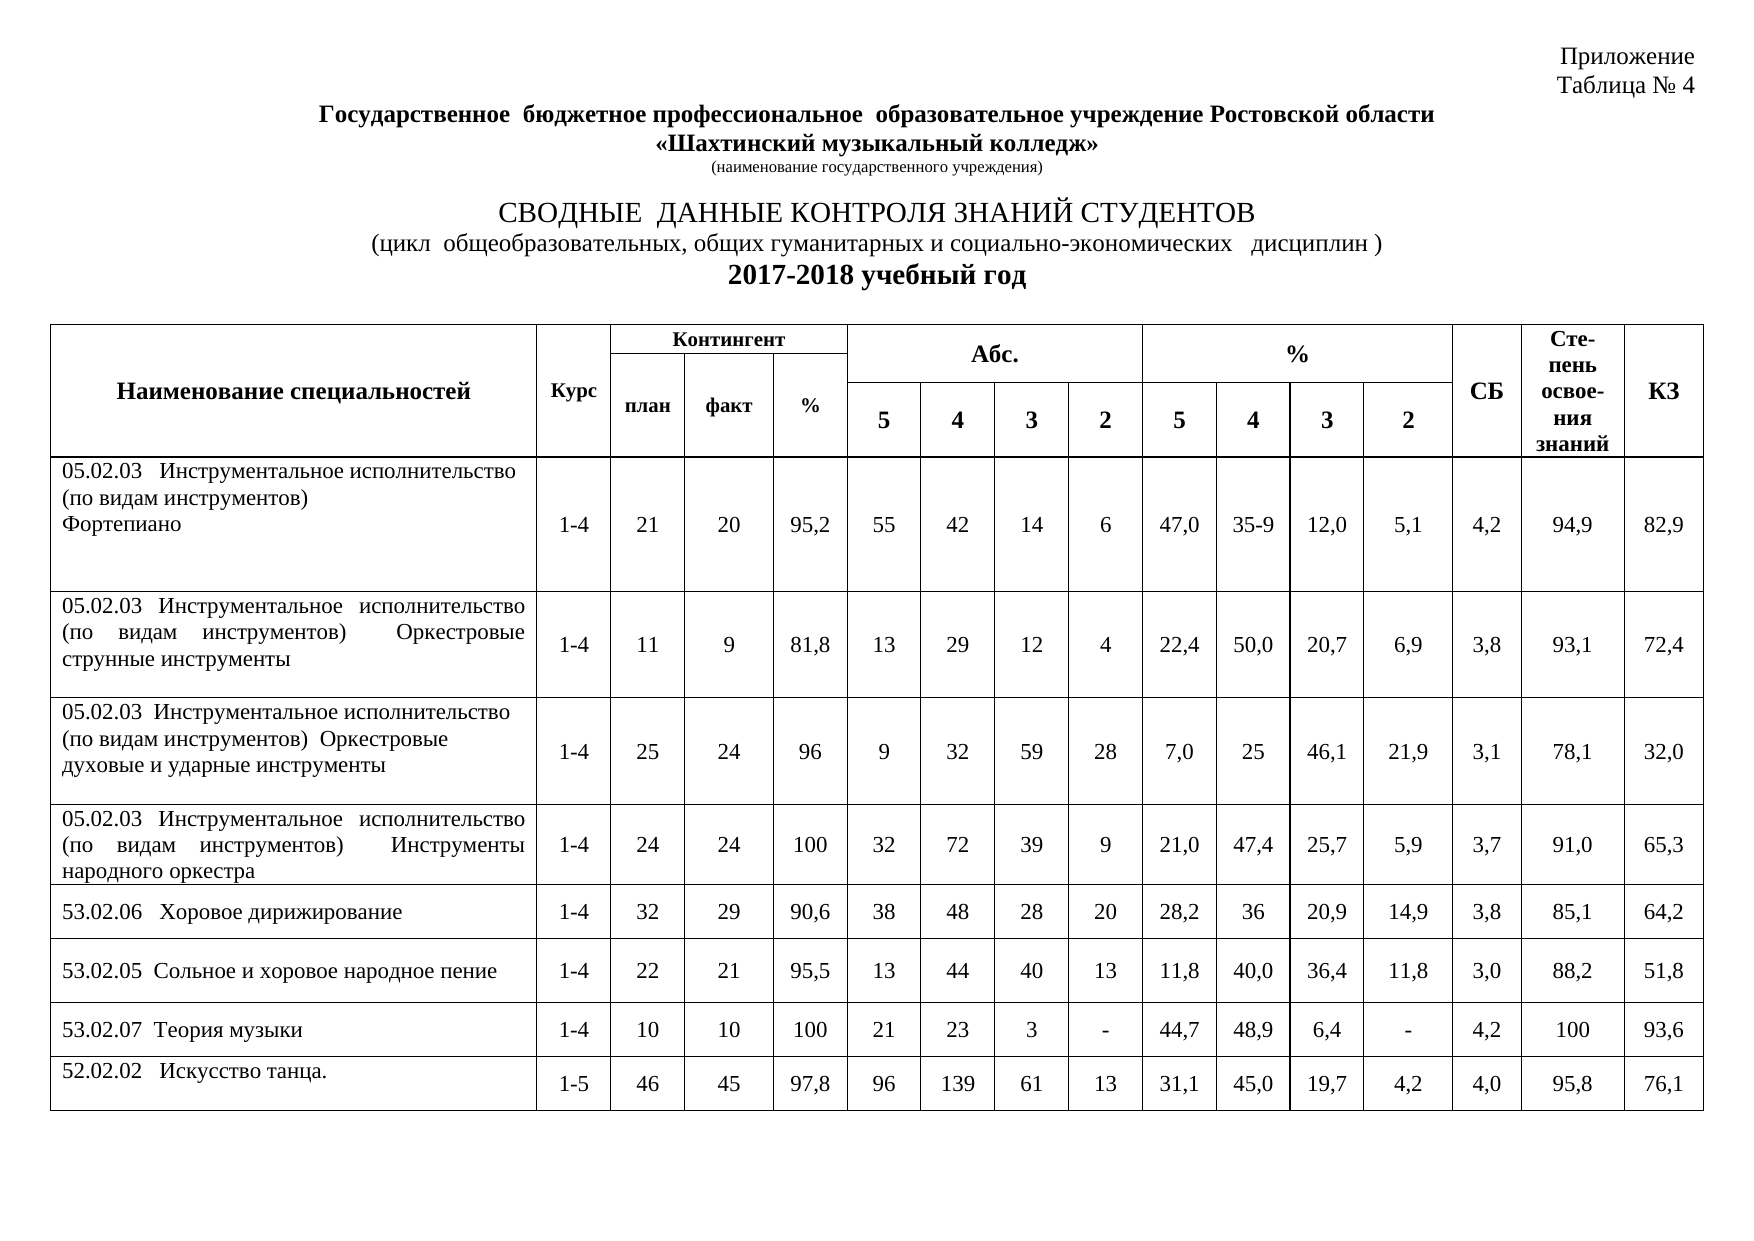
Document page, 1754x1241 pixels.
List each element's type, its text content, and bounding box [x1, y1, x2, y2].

table_cell 11,8 [1364, 939, 1452, 1002]
table_cell 45 [685, 1057, 773, 1109]
table_header Контингент [611, 325, 847, 353]
table_cell 72 [921, 805, 994, 884]
table_cell 40,0 [1217, 939, 1289, 1002]
table_cell 28 [1069, 698, 1142, 804]
table_cell 05.02.03 Инструментальное исполнительство (по видам инструментов) Фортепиано [51, 458, 536, 591]
table_cell 29 [685, 885, 773, 938]
text «Шахтинский музыкальный колледж» [59, 128, 1695, 156]
table_cell 32 [921, 698, 994, 804]
table_cell % [774, 354, 847, 456]
table_cell 4 [1069, 592, 1142, 697]
table_cell 24 [611, 805, 684, 884]
table_cell 53.02.07 Теория музыки [51, 1003, 536, 1056]
table_cell 50,0 [1217, 592, 1289, 697]
table_cell 24 [685, 698, 773, 804]
table_cell 53.02.05 Сольное и хоровое народное пение [51, 939, 536, 1002]
table_cell 32,0 [1625, 698, 1703, 804]
table_cell 4 [921, 383, 994, 456]
table_header Абс. [848, 325, 1142, 382]
table_cell 3,8 [1453, 885, 1521, 938]
table_cell 90,6 [774, 885, 847, 938]
table_cell 1-4 [537, 592, 610, 697]
table_cell 22 [611, 939, 684, 1002]
table_cell 4 [1217, 383, 1289, 456]
table_cell - [1069, 1003, 1142, 1056]
table_cell 5,1 [1364, 458, 1452, 591]
table_cell 3,1 [1453, 698, 1521, 804]
table_cell 1-4 [537, 698, 610, 804]
table_cell 39 [995, 805, 1068, 884]
table_cell 139 [921, 1057, 994, 1109]
table_cell 29 [921, 592, 994, 697]
table_cell 96 [774, 698, 847, 804]
table_cell 3,7 [1453, 805, 1521, 884]
table_cell 1-4 [537, 1003, 610, 1056]
table_cell 3,0 [1453, 939, 1521, 1002]
table_cell 6,9 [1364, 592, 1452, 697]
table_cell 20 [685, 458, 773, 591]
table_cell 5 [1143, 383, 1216, 456]
table_cell 46,1 [1291, 698, 1363, 804]
text (цикл общеобразовательных, общих гуманитарных и социально-экономических дисциплин ) [59, 228, 1695, 257]
table_cell 44,7 [1143, 1003, 1216, 1056]
table_cell 25,7 [1291, 805, 1363, 884]
text Приложение [59, 41, 1695, 70]
table_cell 1-4 [537, 458, 610, 591]
table_cell 14 [995, 458, 1068, 591]
table_cell 32 [611, 885, 684, 938]
table_cell 1-5 [537, 1057, 610, 1109]
table_cell 55 [848, 458, 920, 591]
table_cell 6,4 [1291, 1003, 1363, 1056]
table_cell 65,3 [1625, 805, 1703, 884]
table_header СБ [1453, 325, 1521, 456]
table_cell 22,4 [1143, 592, 1216, 697]
table_cell 81,8 [774, 592, 847, 697]
table_cell 25 [611, 698, 684, 804]
table_header Курс [537, 325, 610, 456]
table_cell 72,4 [1625, 592, 1703, 697]
table_cell 25 [1217, 698, 1289, 804]
table_cell 4,2 [1453, 458, 1521, 591]
table_cell 53.02.06 Хоровое дирижирование [51, 885, 536, 938]
table_cell 3 [995, 1003, 1068, 1056]
table_header % [1143, 325, 1452, 382]
table_cell 11 [611, 592, 684, 697]
table_cell 95,8 [1522, 1057, 1624, 1109]
text (наименование государственного учреждения) [59, 156, 1695, 176]
table_cell 3 [995, 383, 1068, 456]
table_cell 7,0 [1143, 698, 1216, 804]
table_cell - [1364, 1003, 1452, 1056]
table_cell 100 [1522, 1003, 1624, 1056]
table_cell 21 [611, 458, 684, 591]
table_cell 13 [848, 592, 920, 697]
text Государственное бюджетное профессиональное образовательное учреждение Ростовской области [59, 99, 1695, 128]
table_cell 3,8 [1453, 592, 1521, 697]
table_cell 32 [848, 805, 920, 884]
table_cell 14,9 [1364, 885, 1452, 938]
table_cell 21 [685, 939, 773, 1002]
text СВОДНЫЕ ДАННЫЕ КОНТРОЛЯ ЗНАНИЙ СТУДЕНТОВ [59, 195, 1695, 228]
table_cell 100 [774, 805, 847, 884]
table_cell 46 [611, 1057, 684, 1109]
table_cell 36 [1217, 885, 1289, 938]
table_cell 31,1 [1143, 1057, 1216, 1109]
table_cell 9 [1069, 805, 1142, 884]
table_cell 95,2 [774, 458, 847, 591]
table_cell 21 [848, 1003, 920, 1056]
table_cell 28,2 [1143, 885, 1216, 938]
table_cell 12,0 [1291, 458, 1363, 591]
table_cell 23 [921, 1003, 994, 1056]
table_cell 64,2 [1625, 885, 1703, 938]
table_cell 95,5 [774, 939, 847, 1002]
table_cell 4,2 [1453, 1003, 1521, 1056]
table_cell 05.02.03 Инструментальное исполнительство (по видам инструментов) Оркестровые струнные инструменты [51, 592, 536, 697]
table_cell 91,0 [1522, 805, 1624, 884]
table_cell 100 [774, 1003, 847, 1056]
table_cell 1-4 [537, 939, 610, 1002]
table_cell 76,1 [1625, 1057, 1703, 1109]
table_cell 1-4 [537, 885, 610, 938]
table_cell 20,7 [1291, 592, 1363, 697]
table_cell 19,7 [1291, 1057, 1363, 1109]
table_cell 44 [921, 939, 994, 1002]
table_cell 10 [685, 1003, 773, 1056]
table_cell 10 [611, 1003, 684, 1056]
table_cell 88,2 [1522, 939, 1624, 1002]
table_cell 4,0 [1453, 1057, 1521, 1109]
table_cell 13 [1069, 939, 1142, 1002]
table_cell 21,9 [1364, 698, 1452, 804]
table_cell 47,0 [1143, 458, 1216, 591]
table_cell план [611, 354, 684, 456]
table_cell 48 [921, 885, 994, 938]
table_header КЗ [1625, 325, 1703, 456]
table_cell 9 [685, 592, 773, 697]
table_cell 61 [995, 1057, 1068, 1109]
table_cell 05.02.03 Инструментальное исполнительство (по видам инструментов) Инструменты народного оркестра [51, 805, 536, 884]
table_cell 96 [848, 1057, 920, 1109]
table_cell 3 [1291, 383, 1363, 456]
table_cell 93,1 [1522, 592, 1624, 697]
table_cell 45,0 [1217, 1057, 1289, 1109]
table_cell 6 [1069, 458, 1142, 591]
table_cell 13 [1069, 1057, 1142, 1109]
table_cell 38 [848, 885, 920, 938]
table_cell 05.02.03 Инструментальное исполнительство (по видам инструментов) Оркестровые духовые и ударные инструменты [51, 698, 536, 804]
text Таблица № 4 [59, 70, 1695, 99]
table_cell 21,0 [1143, 805, 1216, 884]
table_cell 47,4 [1217, 805, 1289, 884]
table_cell 78,1 [1522, 698, 1624, 804]
table_cell 59 [995, 698, 1068, 804]
table_cell 97,8 [774, 1057, 847, 1109]
table_cell 93,6 [1625, 1003, 1703, 1056]
table_cell 85,1 [1522, 885, 1624, 938]
table_cell 20 [1069, 885, 1142, 938]
table_cell 9 [848, 698, 920, 804]
table_cell 51,8 [1625, 939, 1703, 1002]
table_header Наименование специальностей [51, 325, 536, 456]
table_cell факт [685, 354, 773, 456]
table_cell 4,2 [1364, 1057, 1452, 1109]
table_cell 2 [1069, 383, 1142, 456]
table_cell 11,8 [1143, 939, 1216, 1002]
table_cell 1-4 [537, 805, 610, 884]
table_cell 94,9 [1522, 458, 1624, 591]
table_cell 40 [995, 939, 1068, 1002]
table_cell 52.02.02 Искусство танца. [51, 1057, 536, 1109]
text 2017-2018 учебный год [59, 257, 1695, 291]
table_cell 5,9 [1364, 805, 1452, 884]
table_cell 48,9 [1217, 1003, 1289, 1056]
table_cell 36,4 [1291, 939, 1363, 1002]
table_cell 2 [1364, 383, 1452, 456]
table_cell 35-9 [1217, 458, 1289, 591]
table_cell 28 [995, 885, 1068, 938]
table_cell 82,9 [1625, 458, 1703, 591]
table_cell 20,9 [1291, 885, 1363, 938]
table_cell 13 [848, 939, 920, 1002]
table_header Сте-пень освое-ния знаний [1522, 325, 1624, 456]
table_cell 12 [995, 592, 1068, 697]
table_cell 24 [685, 805, 773, 884]
table_cell 5 [848, 383, 920, 456]
table_cell 42 [921, 458, 994, 591]
